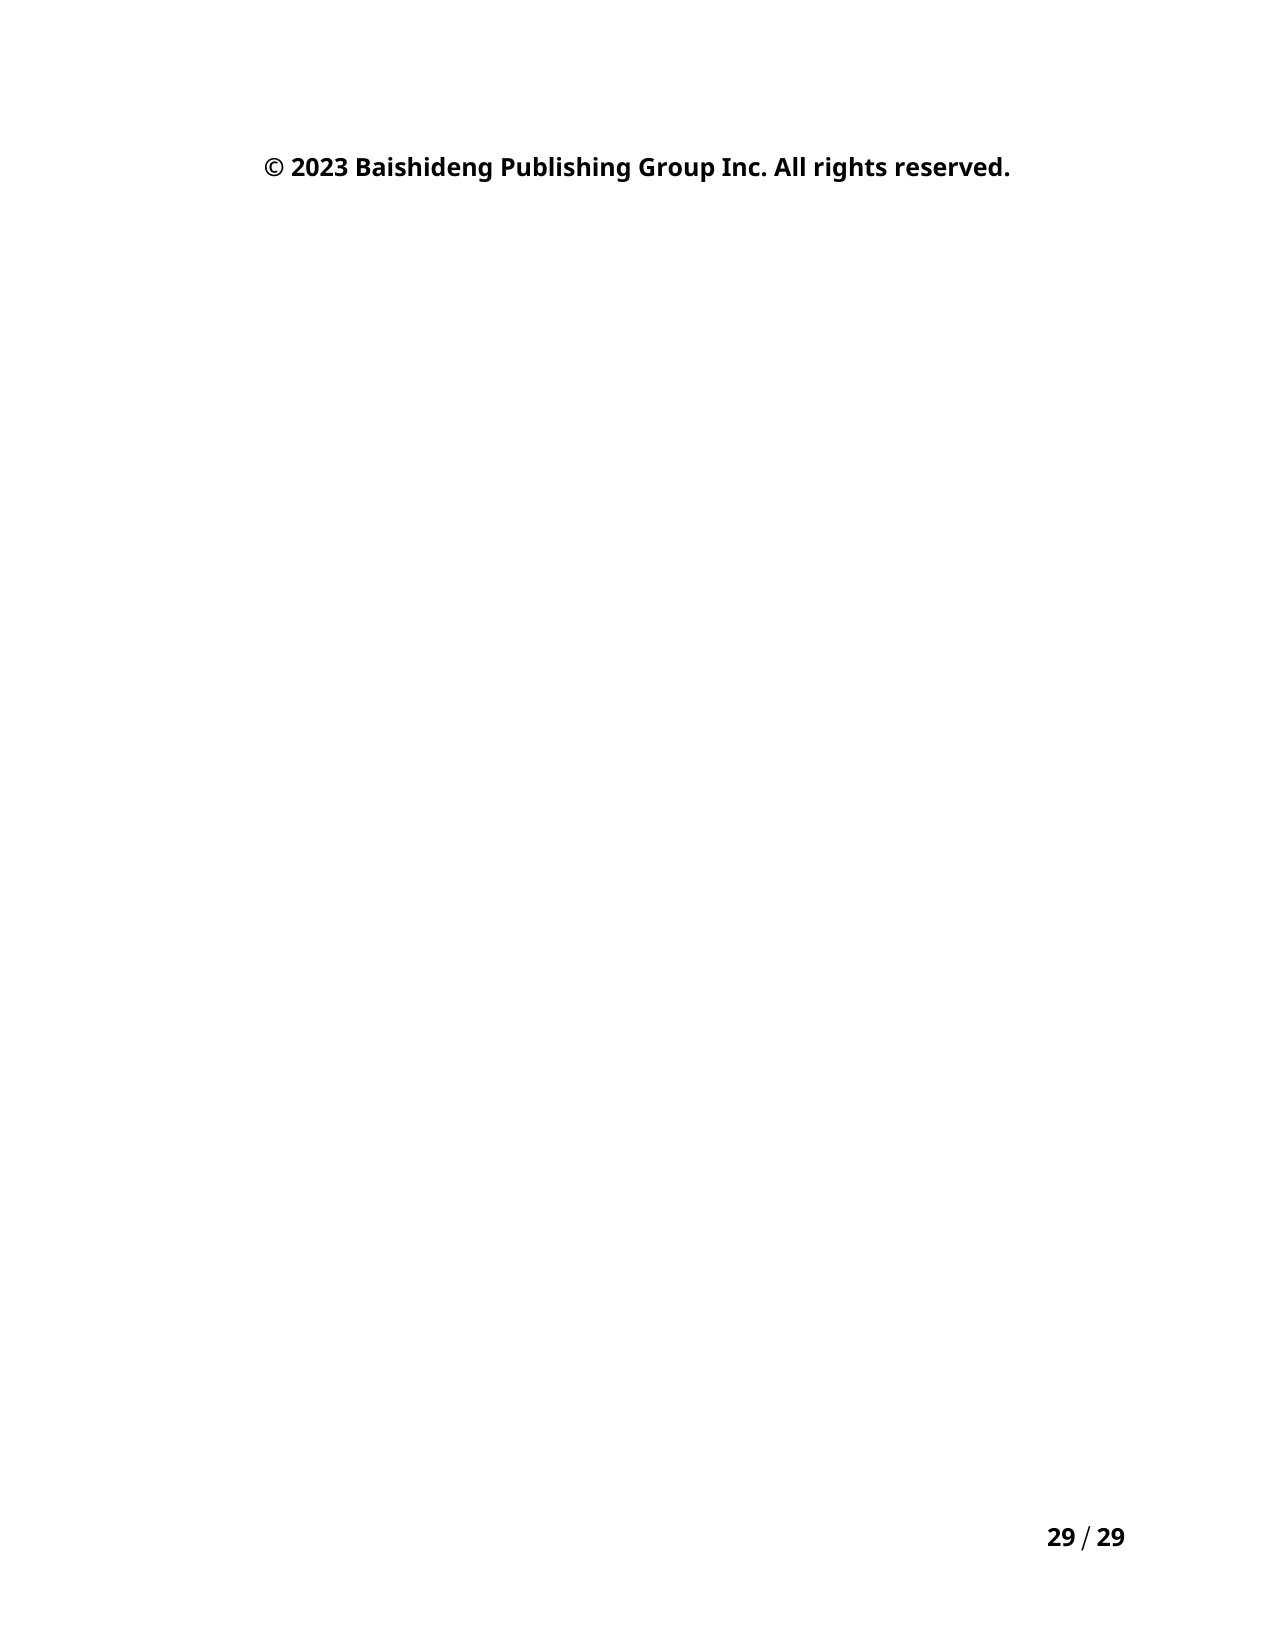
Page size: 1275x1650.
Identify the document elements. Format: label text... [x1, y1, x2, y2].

text © 2023 Baishideng Publishing Group Inc. All rights reserved. [150, 150, 1125, 184]
